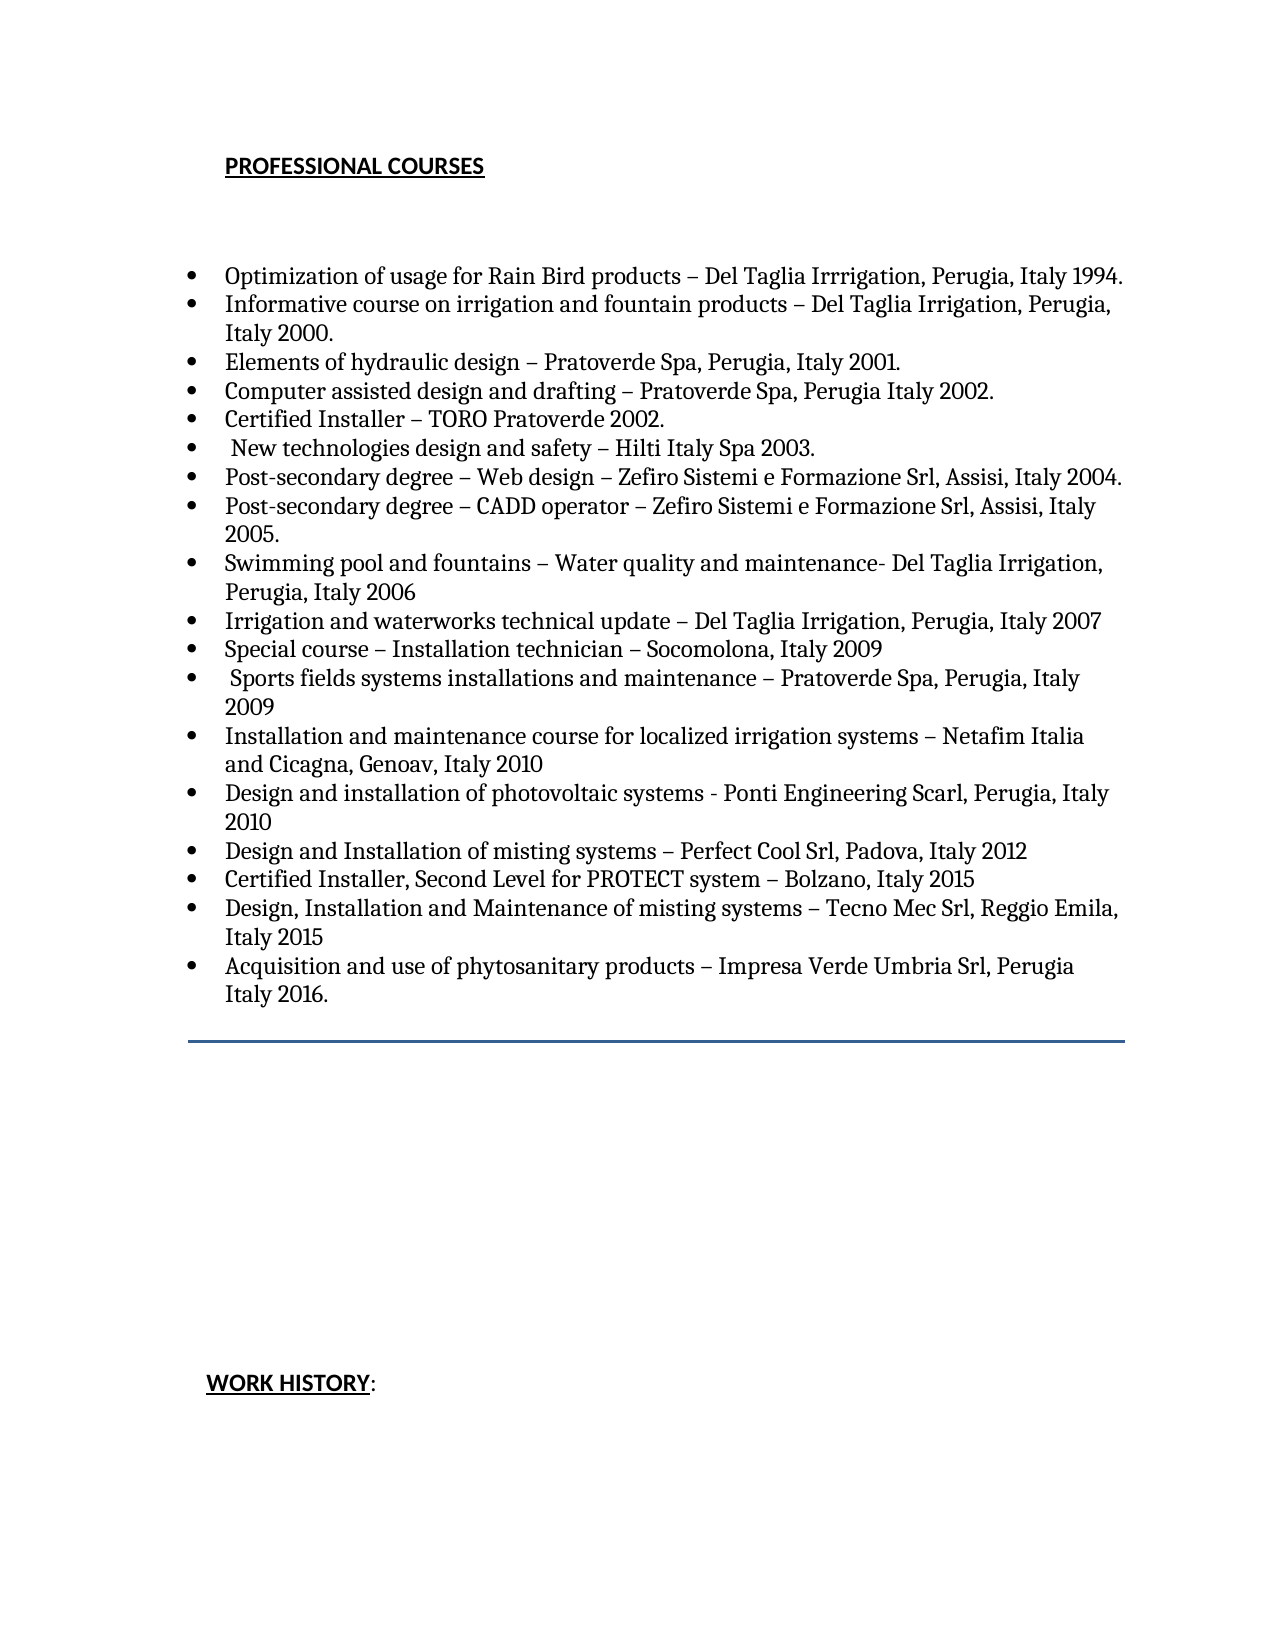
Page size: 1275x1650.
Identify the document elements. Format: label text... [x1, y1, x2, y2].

subtitle Irrigation and waterworks technical update – Del Taglia Irrigation, Perugia, Italy 2007 [187, 607, 1125, 635]
subtitle Post-secondary degree – CADD operator – Zefiro Sistemi e Formazione Srl, Assisi, Italy 2005. [187, 492, 1125, 549]
subtitle Design and Installation of misting systems – Perfect Cool Srl, Padova, Italy 2012 [187, 837, 1125, 865]
text WORK HISTORY: [206, 1367, 1125, 1398]
text PROFESSIONAL COURSES [150, 150, 1125, 181]
subtitle Optimization of usage for Rain Bird products – Del Taglia Irrrigation, Perugia, Italy 1994. [187, 262, 1125, 290]
subtitle Design, Installation and Maintenance of misting systems – Tecno Mec Srl, Reggio Emila, Italy 2015 [187, 894, 1125, 952]
subtitle Swimming pool and fountains – Water quality and maintenance- Del Taglia Irrigation, Perugia, Italy 2006 [187, 549, 1125, 607]
subtitle Certified Installer – TORO Pratoverde 2002. [187, 405, 1125, 434]
subtitle Installation and maintenance course for localized irrigation systems – Netafim Italia and Cicagna, Genoav, Italy 2010 [187, 722, 1125, 779]
subtitle Sports fields systems installations and maintenance – Pratoverde Spa, Perugia, Italy 2009 [187, 664, 1125, 722]
subtitle Certified Installer, Second Level for PROTECT system – Bolzano, Italy 2015 [187, 865, 1125, 894]
subtitle Design and installation of photovoltaic systems - Ponti Engineering Scarl, Perugia, Italy 2010 [187, 779, 1125, 837]
subtitle Post-secondary degree – Web design – Zefiro Sistemi e Formazione Srl, Assisi, Italy 2004. [187, 463, 1125, 492]
subtitle Elements of hydraulic design – Pratoverde Spa, Perugia, Italy 2001. [187, 348, 1125, 377]
subtitle Acquisition and use of phytosanitary products – Impresa Verde Umbria Srl, Perugia Italy 2016. [187, 952, 1125, 1043]
subtitle Special course – Installation technician – Socomolona, Italy 2009 [187, 635, 1125, 664]
subtitle Informative course on irrigation and fountain products – Del Taglia Irrigation, Perugia, Italy 2000. [187, 290, 1125, 348]
subtitle New technologies design and safety – Hilti Italy Spa 2003. [187, 434, 1125, 463]
subtitle Computer assisted design and drafting – Pratoverde Spa, Perugia Italy 2002. [187, 377, 1125, 405]
